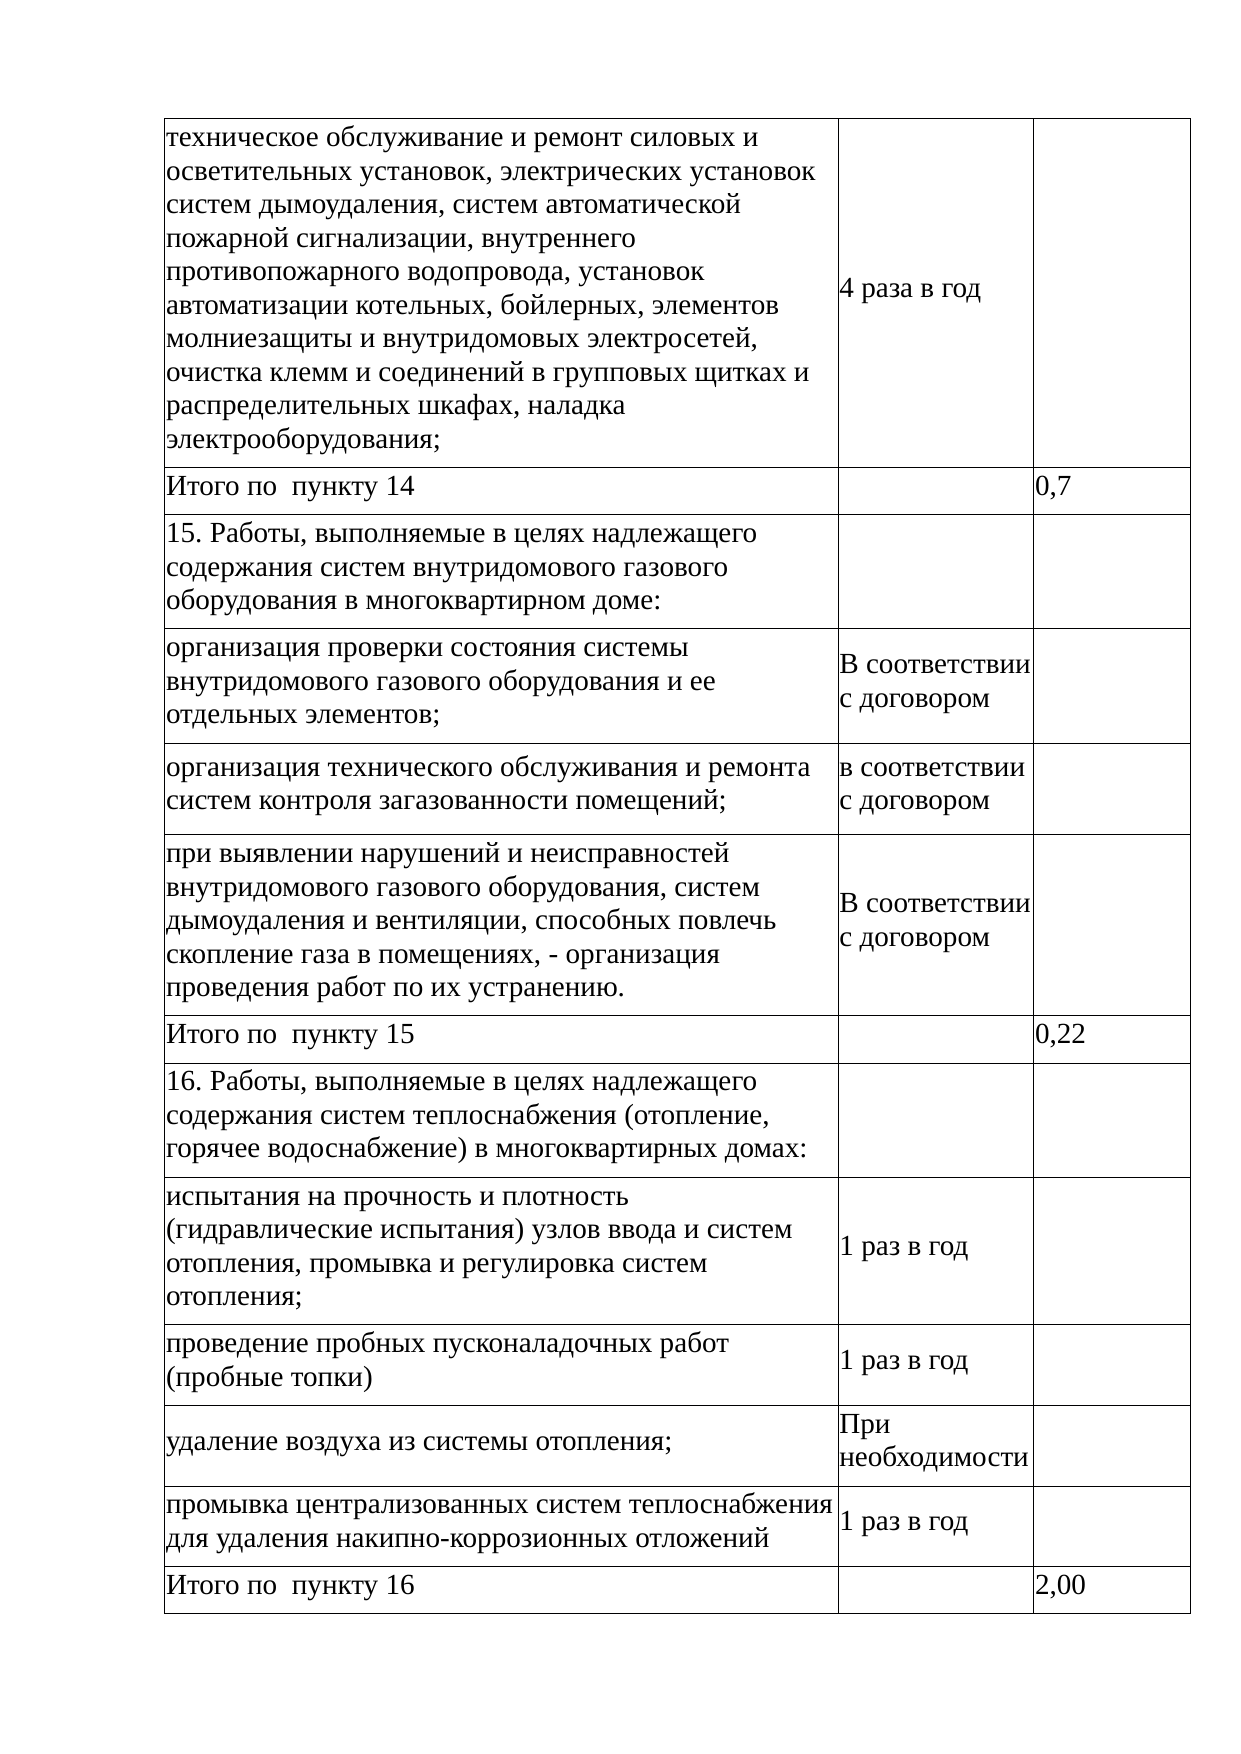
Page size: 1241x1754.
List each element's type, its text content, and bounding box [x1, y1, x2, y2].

table_cell 1 раз в год [839, 1178, 1033, 1324]
table_cell Итого по пункту 16 [165, 1567, 838, 1613]
table_cell удаление воздуха из системы отопления; [165, 1406, 838, 1486]
table_cell при выявлении нарушений и неисправностей внутридомового газового оборудования, систем дымоудаления и вентиляции, способных повлечь скопление газа в помещениях, - организация проведения работ по их устранению. [165, 835, 838, 1015]
table_cell в соответствии с договором [839, 744, 1033, 834]
table_cell При необходимости [839, 1406, 1033, 1486]
table_cell 1 раз в год [839, 1325, 1033, 1405]
table_cell В соответствии с договором [839, 835, 1033, 1015]
table_cell [839, 468, 1033, 514]
table_cell [1034, 119, 1190, 467]
table_cell [1034, 1487, 1190, 1566]
table_cell 0,7 [1034, 468, 1190, 514]
table_cell 16. Работы, выполняемые в целях надлежащего содержания систем теплоснабжения (отопление, горячее водоснабжение) в многоквартирных домах: [165, 1064, 838, 1177]
table_cell [1034, 1178, 1190, 1324]
table_cell проведение пробных пусконаладочных работ (пробные топки) [165, 1325, 838, 1405]
table_cell Итого по пункту 15 [165, 1016, 838, 1062]
table_cell [839, 515, 1033, 628]
table_cell 2,00 [1034, 1567, 1190, 1613]
table_cell 0,22 [1034, 1016, 1190, 1062]
table_cell [1034, 1325, 1190, 1405]
table_cell В соответствии с договором [839, 629, 1033, 742]
table_cell организация технического обслуживания и ремонта систем контроля загазованности помещений; [165, 744, 838, 834]
table_cell промывка централизованных систем теплоснабжения для удаления накипно-коррозионных отложений [165, 1487, 838, 1566]
table_cell 1 раз в год [839, 1487, 1033, 1566]
table_cell 4 раза в год [839, 119, 1033, 467]
table_cell [1034, 515, 1190, 628]
table_cell [1034, 629, 1190, 742]
table_cell [1034, 835, 1190, 1015]
table_cell Итого по пункту 14 [165, 468, 838, 514]
table_cell техническое обслуживание и ремонт силовых и осветительных установок, электрических установок систем дымоудаления, систем автоматической пожарной сигнализации, внутреннего противопожарного водопровода, установок автоматизации котельных, бойлерных, элементов молниезащиты и внутридомовых электросетей, очистка клемм и соединений в групповых щитках и распределительных шкафах, наладка электрооборудования; [165, 119, 838, 467]
table_cell [1034, 1064, 1190, 1177]
table_cell испытания на прочность и плотность (гидравлические испытания) узлов ввода и систем отопления, промывка и регулировка систем отопления; [165, 1178, 838, 1324]
table_cell [1034, 744, 1190, 834]
table_cell организация проверки состояния системы внутридомового газового оборудования и ее отдельных элементов; [165, 629, 838, 742]
table_cell [839, 1567, 1033, 1613]
table_cell [1034, 1406, 1190, 1486]
table_cell [839, 1016, 1033, 1062]
table_cell 15. Работы, выполняемые в целях надлежащего содержания систем внутридомового газового оборудования в многоквартирном доме: [165, 515, 838, 628]
table_cell [839, 1064, 1033, 1177]
